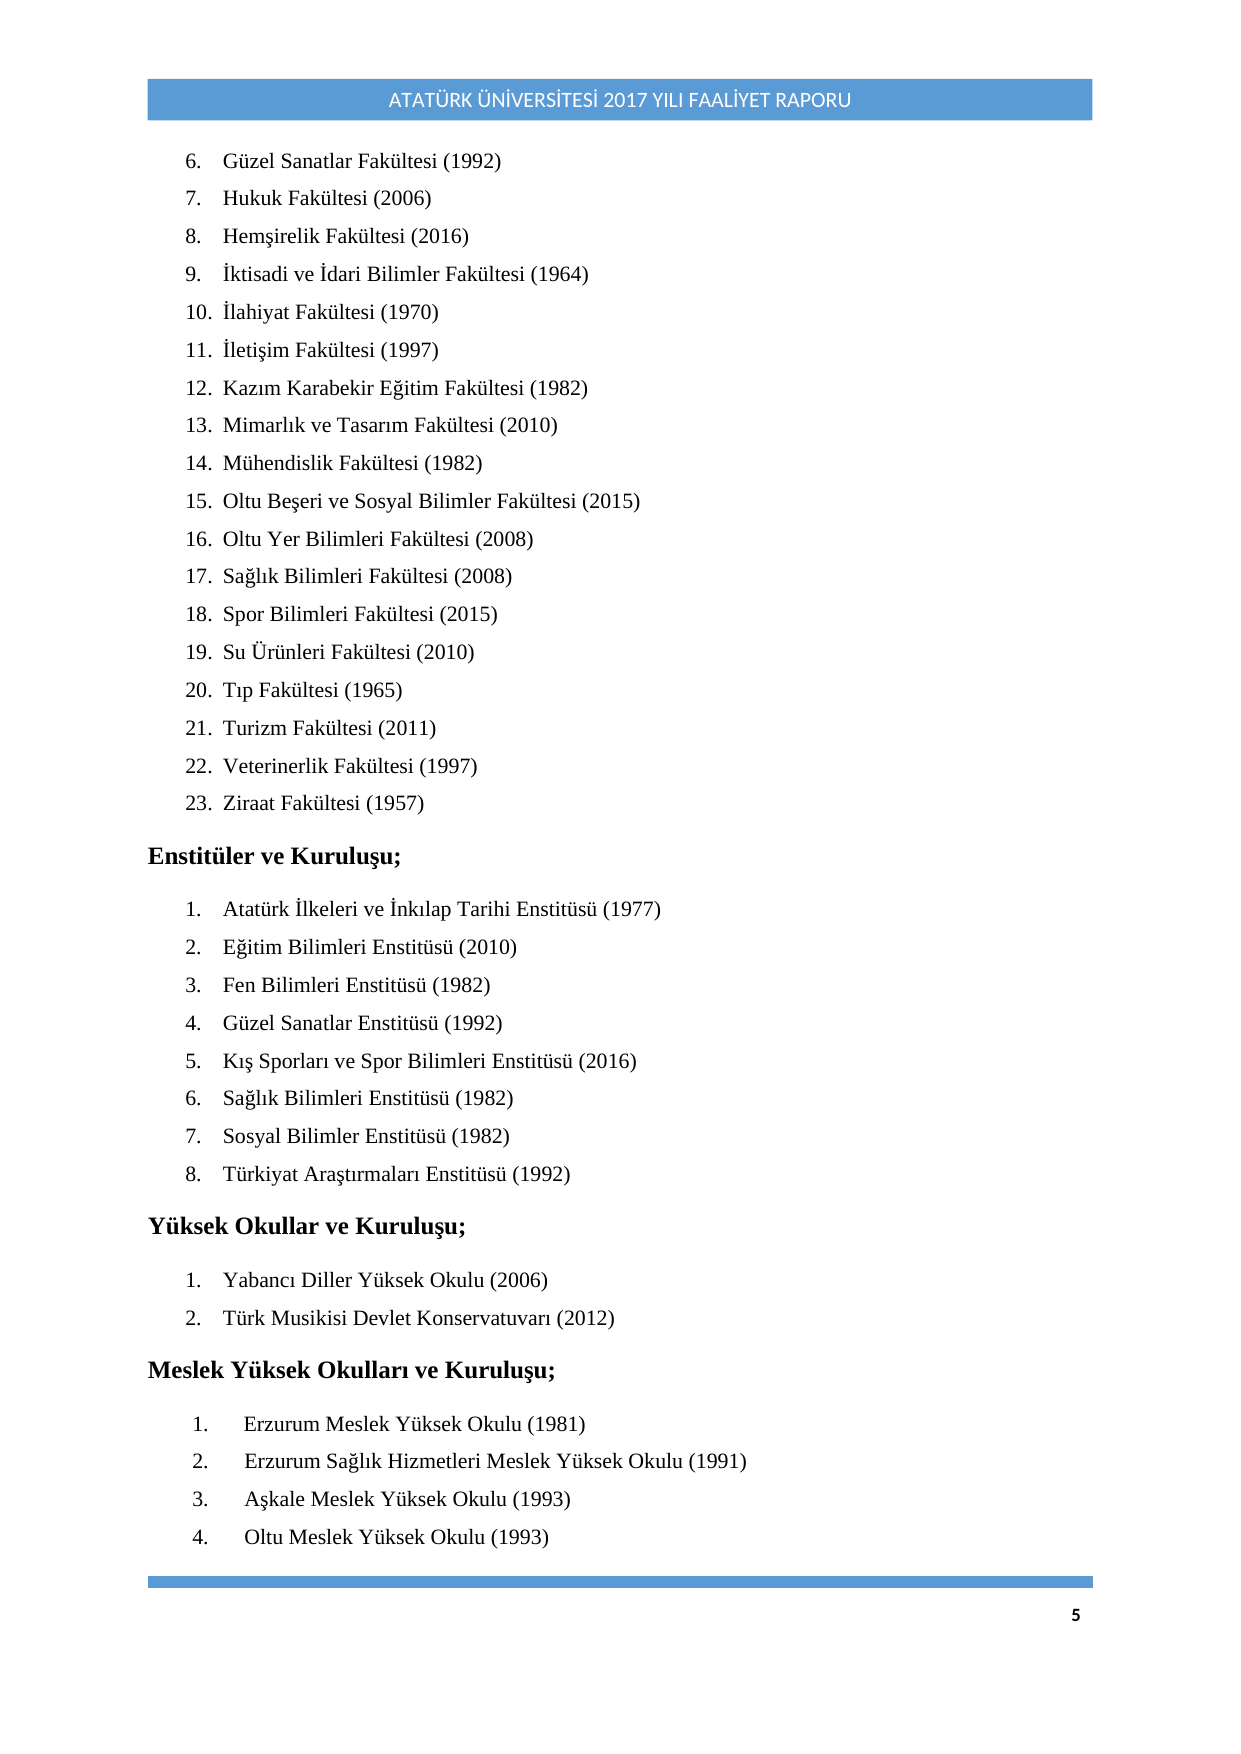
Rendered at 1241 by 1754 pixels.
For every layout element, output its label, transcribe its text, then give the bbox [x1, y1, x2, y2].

list Türk Musikisi Devlet Konservatuvarı (2012) [185, 1305, 1093, 1330]
list Turizm Fakültesi (2011) [185, 715, 1093, 740]
list Veterinerlik Fakültesi (1997) [185, 753, 1093, 778]
list Spor Bilimleri Fakültesi (2015) [185, 601, 1093, 627]
list Kış Sporları ve Spor Bilimleri Enstitüsü (2016) [185, 1048, 1093, 1073]
list Erzurum Sağlık Hizmetleri Meslek Yüksek Okulu (1991) [192, 1448, 1093, 1474]
list Su Ürünleri Fakültesi (2010) [185, 639, 1093, 664]
list Mühendislik Fakültesi (1982) [185, 450, 1093, 475]
text Yüksek Okullar ve Kuruluşu; [148, 1211, 1093, 1240]
list Hukuk Fakültesi (2006) [185, 185, 1093, 211]
list İktisadi ve İdari Bilimler Fakültesi (1964) [185, 261, 1093, 286]
list Eğitim Bilimleri Enstitüsü (2010) [185, 934, 1093, 959]
list Güzel Sanatlar Enstitüsü (1992) [185, 1010, 1093, 1035]
list Sosyal Bilimler Enstitüsü (1982) [185, 1123, 1093, 1148]
list İlahiyat Fakültesi (1970) [185, 299, 1093, 324]
list Aşkale Meslek Yüksek Okulu (1993) [192, 1486, 1093, 1512]
list Fen Bilimleri Enstitüsü (1982) [185, 972, 1093, 997]
list Kazım Karabekir Eğitim Fakültesi (1982) [185, 374, 1093, 400]
list Türkiyat Araştırmaları Enstitüsü (1992) [185, 1161, 1093, 1186]
list Sağlık Bilimleri Fakültesi (2008) [185, 563, 1093, 589]
list Erzurum Meslek Yüksek Okulu (1981) [192, 1411, 1093, 1436]
list Sağlık Bilimleri Enstitüsü (1982) [185, 1085, 1093, 1111]
list Oltu Meslek Yüksek Okulu (1993) [192, 1524, 1093, 1549]
list Tıp Fakültesi (1965) [185, 677, 1093, 702]
list Güzel Sanatlar Fakültesi (1992) [185, 148, 1093, 173]
list Mimarlık ve Tasarım Fakültesi (2010) [185, 412, 1093, 437]
list Atatürk İlkeleri ve İnkılap Tarihi Enstitüsü (1977) [185, 896, 1093, 922]
list Ziraat Fakültesi (1957) [185, 790, 1093, 816]
list Yabancı Diller Yüksek Okulu (2006) [185, 1267, 1093, 1292]
text Enstitüler ve Kuruluşu; [148, 841, 1093, 869]
list Hemşirelik Fakültesi (2016) [185, 223, 1093, 248]
text Meslek Yüksek Okulları ve Kuruluşu; [148, 1355, 1093, 1384]
list İletişim Fakültesi (1997) [185, 337, 1093, 362]
list Oltu Yer Bilimleri Fakültesi (2008) [185, 526, 1093, 551]
list Oltu Beşeri ve Sosyal Bilimler Fakültesi (2015) [185, 488, 1093, 513]
